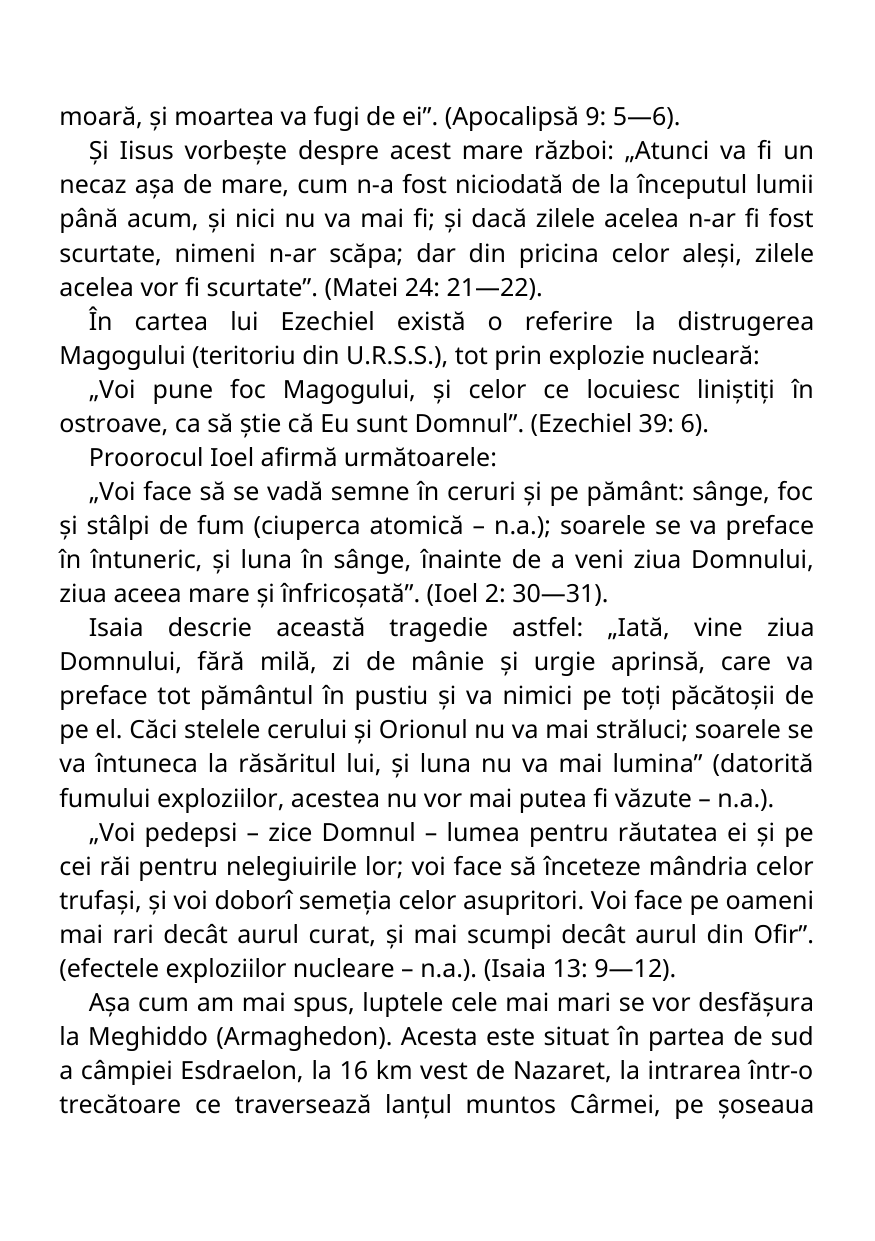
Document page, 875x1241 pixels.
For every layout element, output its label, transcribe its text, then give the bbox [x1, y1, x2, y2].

text Isaia descrie această tragedie astfel: „Iată, vine ziua Domnului, fără milă, zi de mânie şi urgie aprinsă, care va preface tot pământul în pustiu şi va nimici pe toţi păcătoşii de pe el. Căci stelele cerului şi Orionul nu va mai străluci; soarele se va întuneca la răsăritul lui, şi luna nu va mai lumina” (datorită fumului exploziilor, acestea nu vor mai putea fi văzute – n.a.). [59, 610, 815, 814]
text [59, 99, 815, 133]
text Proorocul Ioel afirmă următoarele: [59, 439, 815, 474]
text „Voi face să se vadă semne în ceruri şi pe pământ: sânge, foc şi stâlpi de fum (ciuperca atomică – n.a.); soarele se va preface în întuneric, şi luna în sânge, înainte de a veni ziua Domnului, ziua aceea mare şi înfricoşată”. (Ioel 2: 30—31). [59, 474, 815, 610]
text „Voi pedepsi – zice Domnul – lumea pentru răutatea ei şi pe cei răi pentru nelegiuirile lor; voi face să înceteze mândria celor trufaşi, şi voi doborî semeţia celor asupritori. Voi face pe oameni mai rari decât aurul curat, şi mai scumpi decât aurul din Ofir”. (efectele exploziilor nucleare – n.a.). (Isaia 13: 9—12). [59, 814, 815, 984]
text „Voi pune foc Magogului, şi celor ce locuiesc liniştiţi în ostroave, ca să ştie că Eu sunt Domnul”. (Ezechiel 39: 6). [59, 371, 815, 439]
text Şi Iisus vorbeşte despre acest mare război: „Atunci va fi un necaz aşa de mare, cum n-a fost niciodată de la începutul lumii până acum, şi nici nu va mai fi; şi dacă zilele acelea n-ar fi fost scurtate, nimeni n-ar scăpa; dar din pricina celor aleşi, zilele acelea vor fi scurtate”. (Matei 24: 21—22). [59, 133, 815, 303]
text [59, 984, 815, 1121]
text În cartea lui Ezechiel există o referire la distrugerea Magogului (teritoriu din U.R.S.S.), tot prin explozie nucleară: [59, 303, 815, 371]
